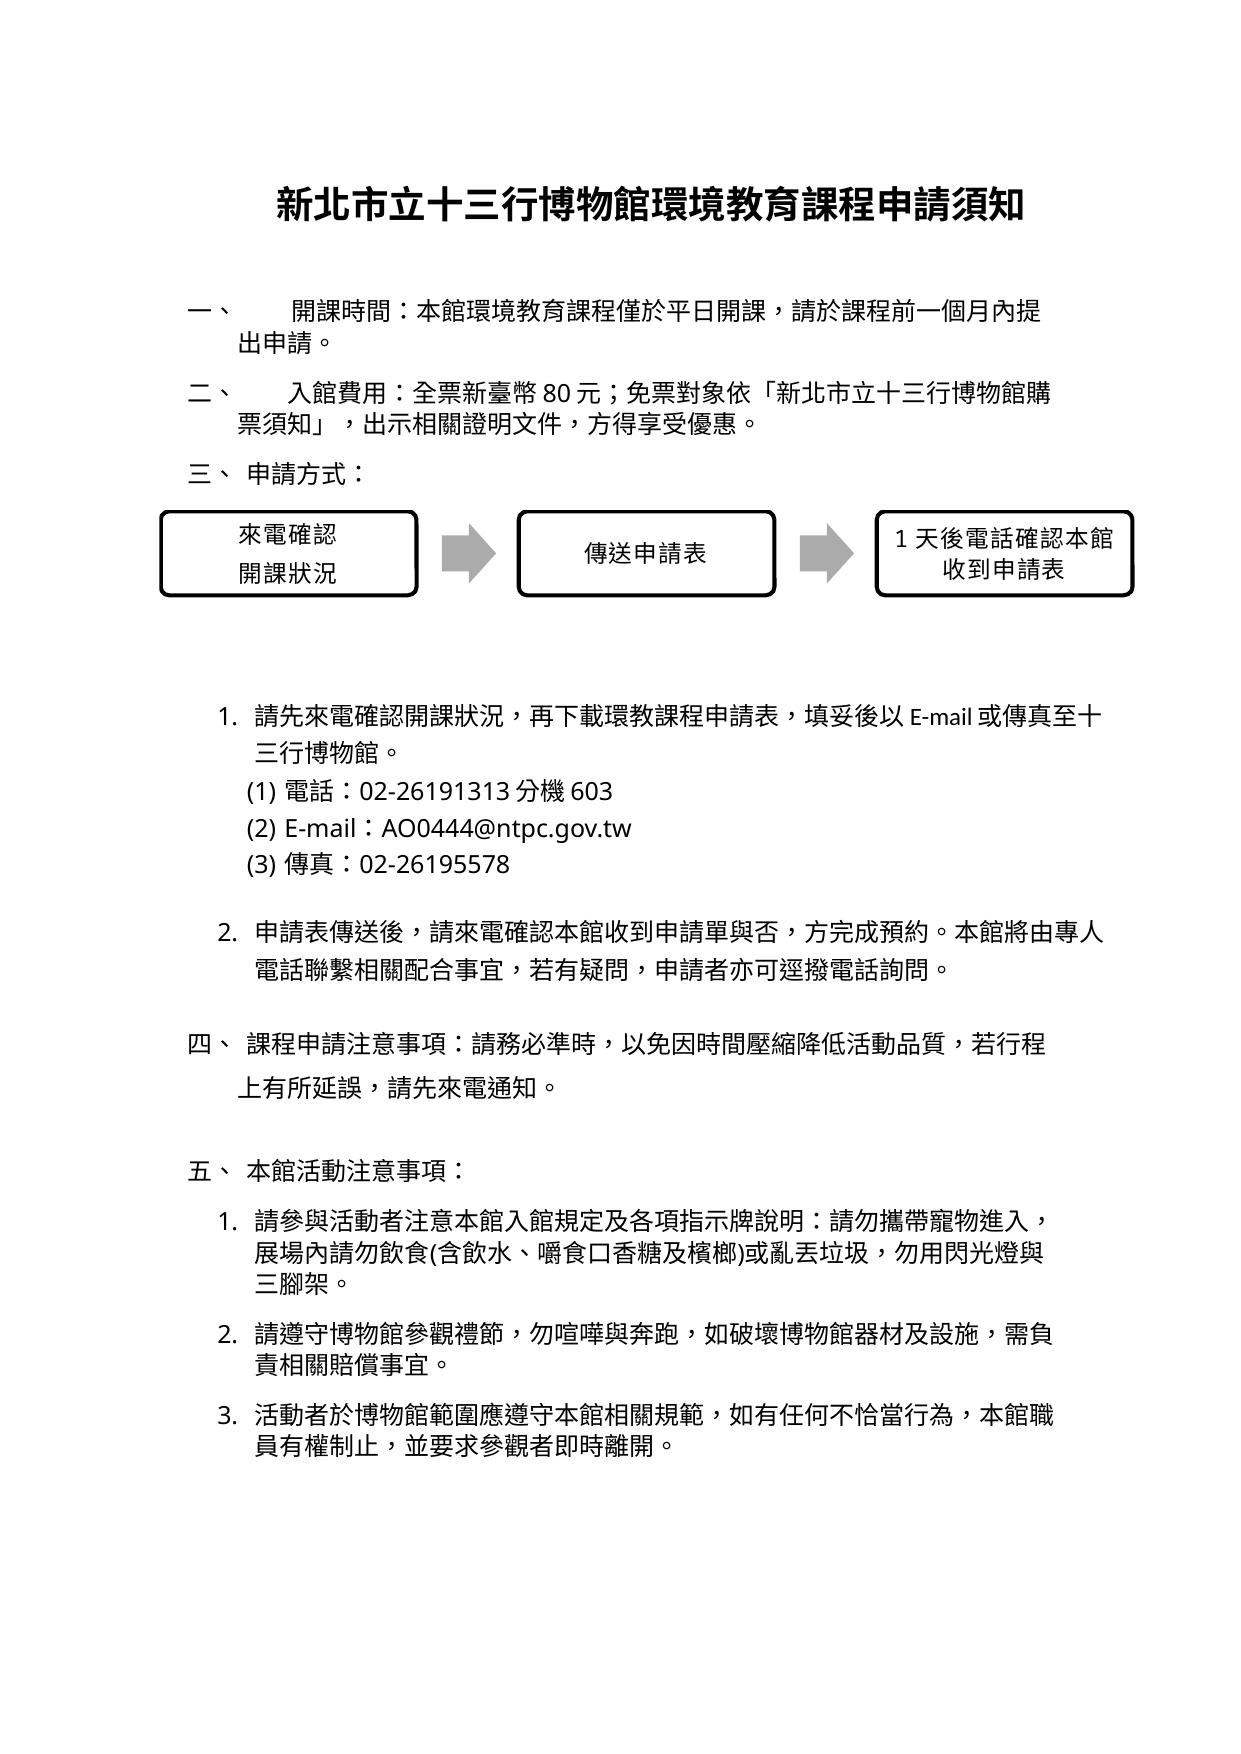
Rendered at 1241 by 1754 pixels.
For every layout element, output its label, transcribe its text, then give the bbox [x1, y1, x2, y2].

list 申請表傳送後，請來電確認本館收到申請單與否，方完成預約。本館將由專人電話聯繫相關配合事宜，若有疑問，申請者亦可逕撥電話詢問。 [217, 912, 1107, 987]
text 新北市立十三行博物館環境教育課程申請須知 [237, 164, 1064, 239]
list 請先來電確認開課狀況，再下載環教課程申請表，填妥後以E-mail或傳真至十三行博物館。 [217, 696, 1107, 771]
list 本館活動注意事項： [187, 1156, 1064, 1187]
list 入館費用：全票新臺幣80元；免票對象依「新北市立十三行博物館購票須知」，出示相關證明文件，方得享受優惠。 [187, 377, 1064, 439]
list 電話：02-26191313分機603 [247, 771, 1107, 808]
list E-mail：AO0444@ntpc.gov.tw [247, 808, 1064, 844]
list 傳真：02-26195578 [247, 844, 1064, 881]
list 開課時間：本館環境教育課程僅於平日開課，請於課程前一個月內提出申請。 [187, 296, 1064, 358]
list 課程申請注意事項：請務必準時，以免因時間壓縮降低活動品質，若行程上有所延誤，請先來電通知。 [187, 1018, 1064, 1106]
list 請遵守博物館參觀禮節，勿喧嘩與奔跑，如破壞博物館器材及設施，需負責相關賠償事宜。 [217, 1318, 1064, 1381]
list 請參與活動者注意本館入館規定及各項指示牌說明：請勿攜帶寵物進入，展場內請勿飲食(含飲水、嚼食口香糖及檳榔)或亂丟垃圾，勿用閃光燈與三腳架。 [217, 1206, 1064, 1299]
list 申請方式： [187, 458, 1064, 489]
list 活動者於博物館範圍應遵守本館相關規範，如有任何不恰當行為，本館職員有權制止，並要求參觀者即時離開。 [217, 1399, 1064, 1462]
